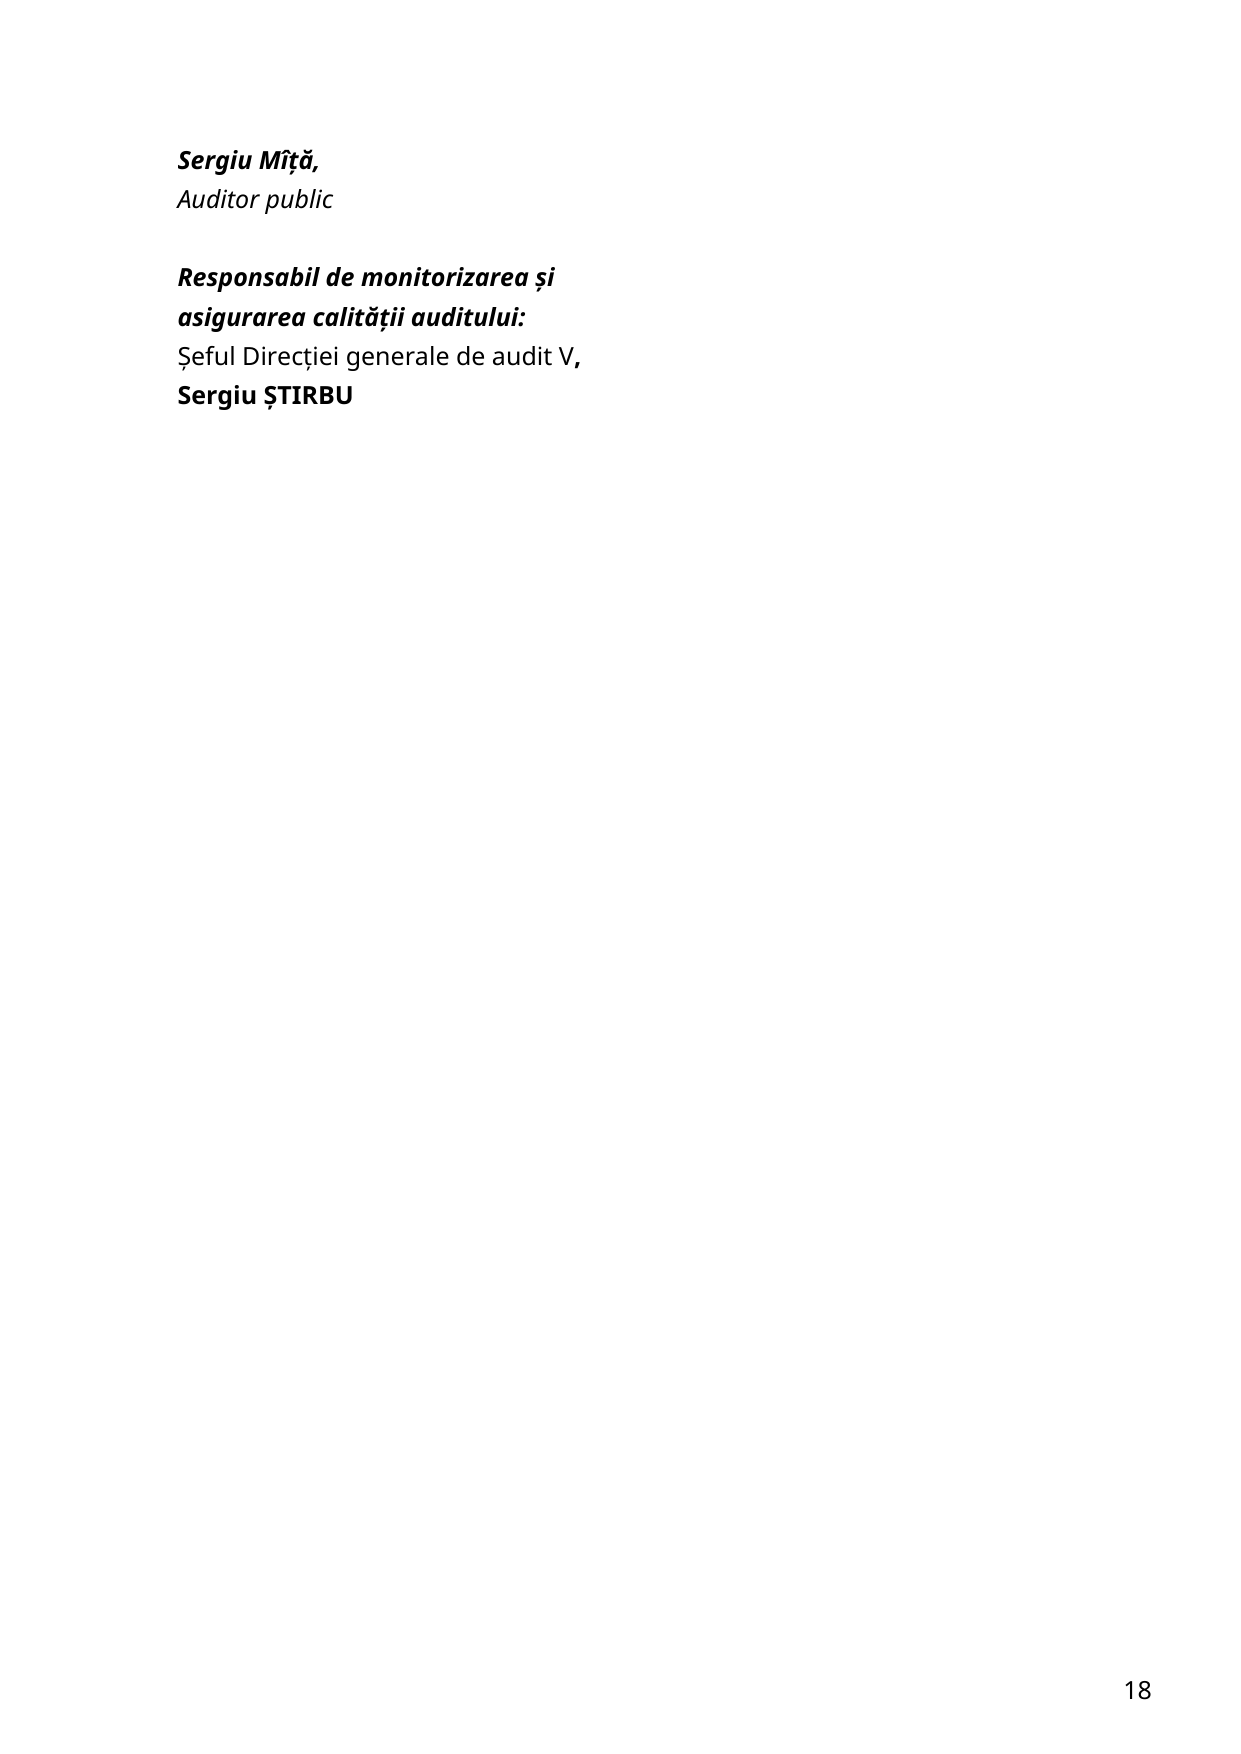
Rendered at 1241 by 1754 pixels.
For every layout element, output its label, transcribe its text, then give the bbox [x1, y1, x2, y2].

text asigurarea calității auditului: [177, 299, 1152, 333]
text Auditor public [177, 182, 1152, 216]
text Sergiu Mîță, [177, 143, 1152, 177]
text Sergiu ȘTIRBU [177, 378, 1152, 412]
text Responsabil de monitorizarea și [177, 260, 1152, 294]
text Șeful Direcției generale de audit V, [177, 338, 1152, 372]
